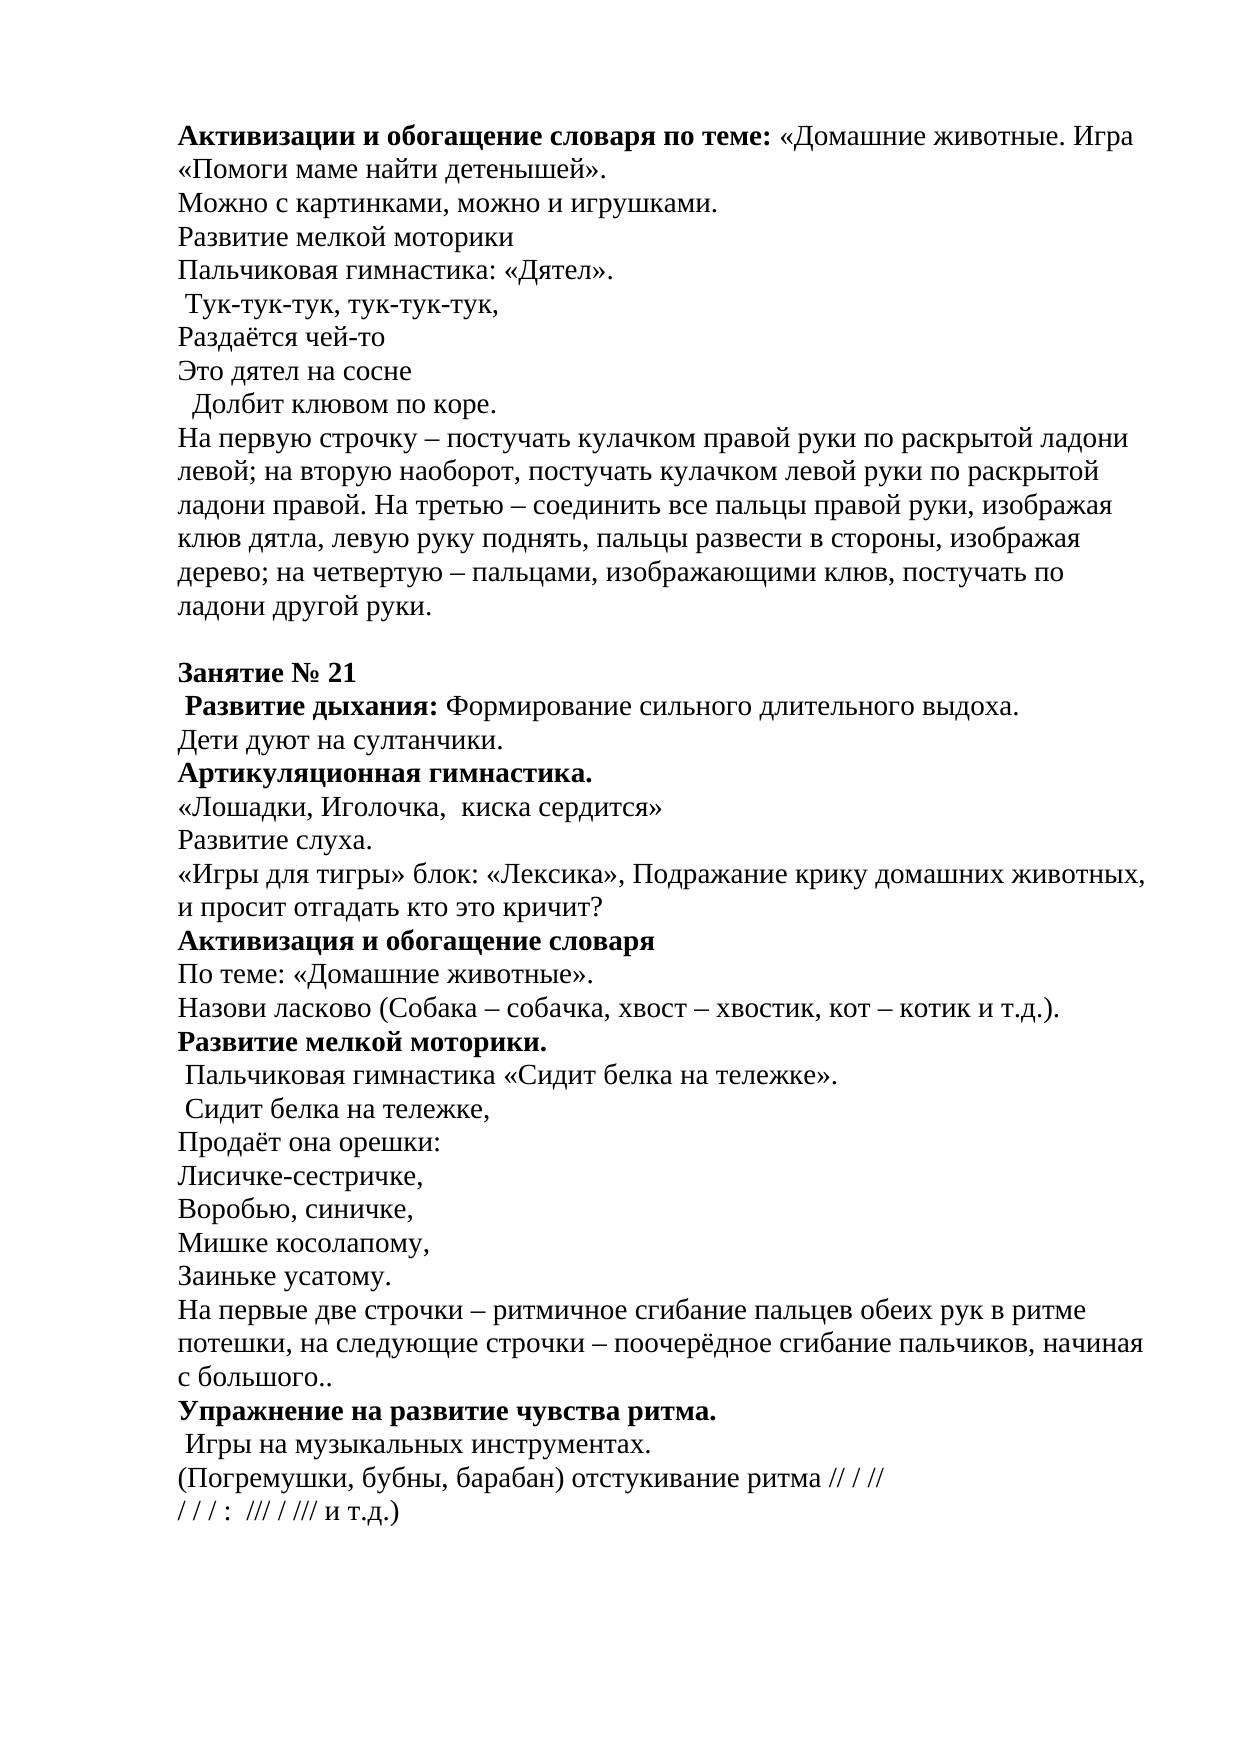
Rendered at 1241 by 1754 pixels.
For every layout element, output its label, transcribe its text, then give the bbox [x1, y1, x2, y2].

text Артикуляционная гимнастика. [177, 755, 1152, 789]
text Пальчиковая гимнастика: «Дятел». [177, 252, 1152, 286]
text Назови ласково (Собака – собачка, хвост – хвостик, кот – котик и т.д.). [177, 990, 1152, 1024]
text Заиньке усатому. [177, 1258, 1152, 1292]
text Развитие мелкой моторики [177, 219, 1152, 252]
text Дети дуют на султанчики. [177, 722, 1152, 755]
text На первую строчку – постучать кулачком правой руки по раскрытой ладони левой; на вторую наоборот, постучать кулачком левой руки по раскрытой ладони правой. На третью – соединить все пальцы правой руки, изображая клюв дятла, левую руку поднять, пальцы развести в стороны, изображая дерево; на четвертую – пальцами, изображающими клюв, постучать по ладони другой руки. [177, 420, 1152, 621]
text Игры на музыкальных инструментах. [177, 1426, 1152, 1460]
text По теме: «Домашние животные». [177, 957, 1152, 990]
text Мишке косолапому, [177, 1225, 1152, 1258]
text Занятие № 21 [177, 655, 1152, 688]
text Лисичке-сестричке, [177, 1158, 1152, 1191]
text Пальчиковая гимнастика «Сидит белка на тележке». [177, 1057, 1152, 1091]
text Продаёт она орешки: [177, 1124, 1152, 1158]
text Активизации и обогащение словаря по теме: «Домашние животные. Игра «Помоги маме найти детенышей». [177, 118, 1152, 185]
text Долбит клювом по коре. [177, 386, 1152, 420]
text Активизация и обогащение словаря [177, 923, 1152, 957]
text Воробью, синичке, [177, 1191, 1152, 1225]
text Сидит белка на тележке, [177, 1091, 1152, 1124]
text Развитие мелкой моторики. [177, 1024, 1152, 1057]
text Развитие дыхания: Формирование сильного длительного выдоха. [177, 688, 1152, 722]
text Раздаётся чей-то [177, 319, 1152, 353]
text «Лошадки, Иголочка, киска сердится» [177, 789, 1152, 822]
text Можно с картинками, можно и игрушками. [177, 185, 1152, 219]
text (Погремушки, бубны, барабан) отстукивание ритма // / // [177, 1460, 1152, 1493]
text Это дятел на сосне [177, 353, 1152, 386]
text Развитие слуха. [177, 822, 1152, 856]
text / / / : /// / /// и т.д.) [177, 1493, 1152, 1527]
text «Игры для тигры» блок: «Лексика», Подражание крику домашних животных, и просит отгадать кто это кричит? [177, 856, 1152, 923]
text На первые две строчки – ритмичное сгибание пальцев обеих рук в ритме потешки, на следующие строчки – поочерёдное сгибание пальчиков, начиная с большого.. [177, 1292, 1152, 1393]
text Тук-тук-тук, тук-тук-тук, [177, 286, 1152, 319]
text Упражнение на развитие чувства ритма. [177, 1393, 1152, 1426]
